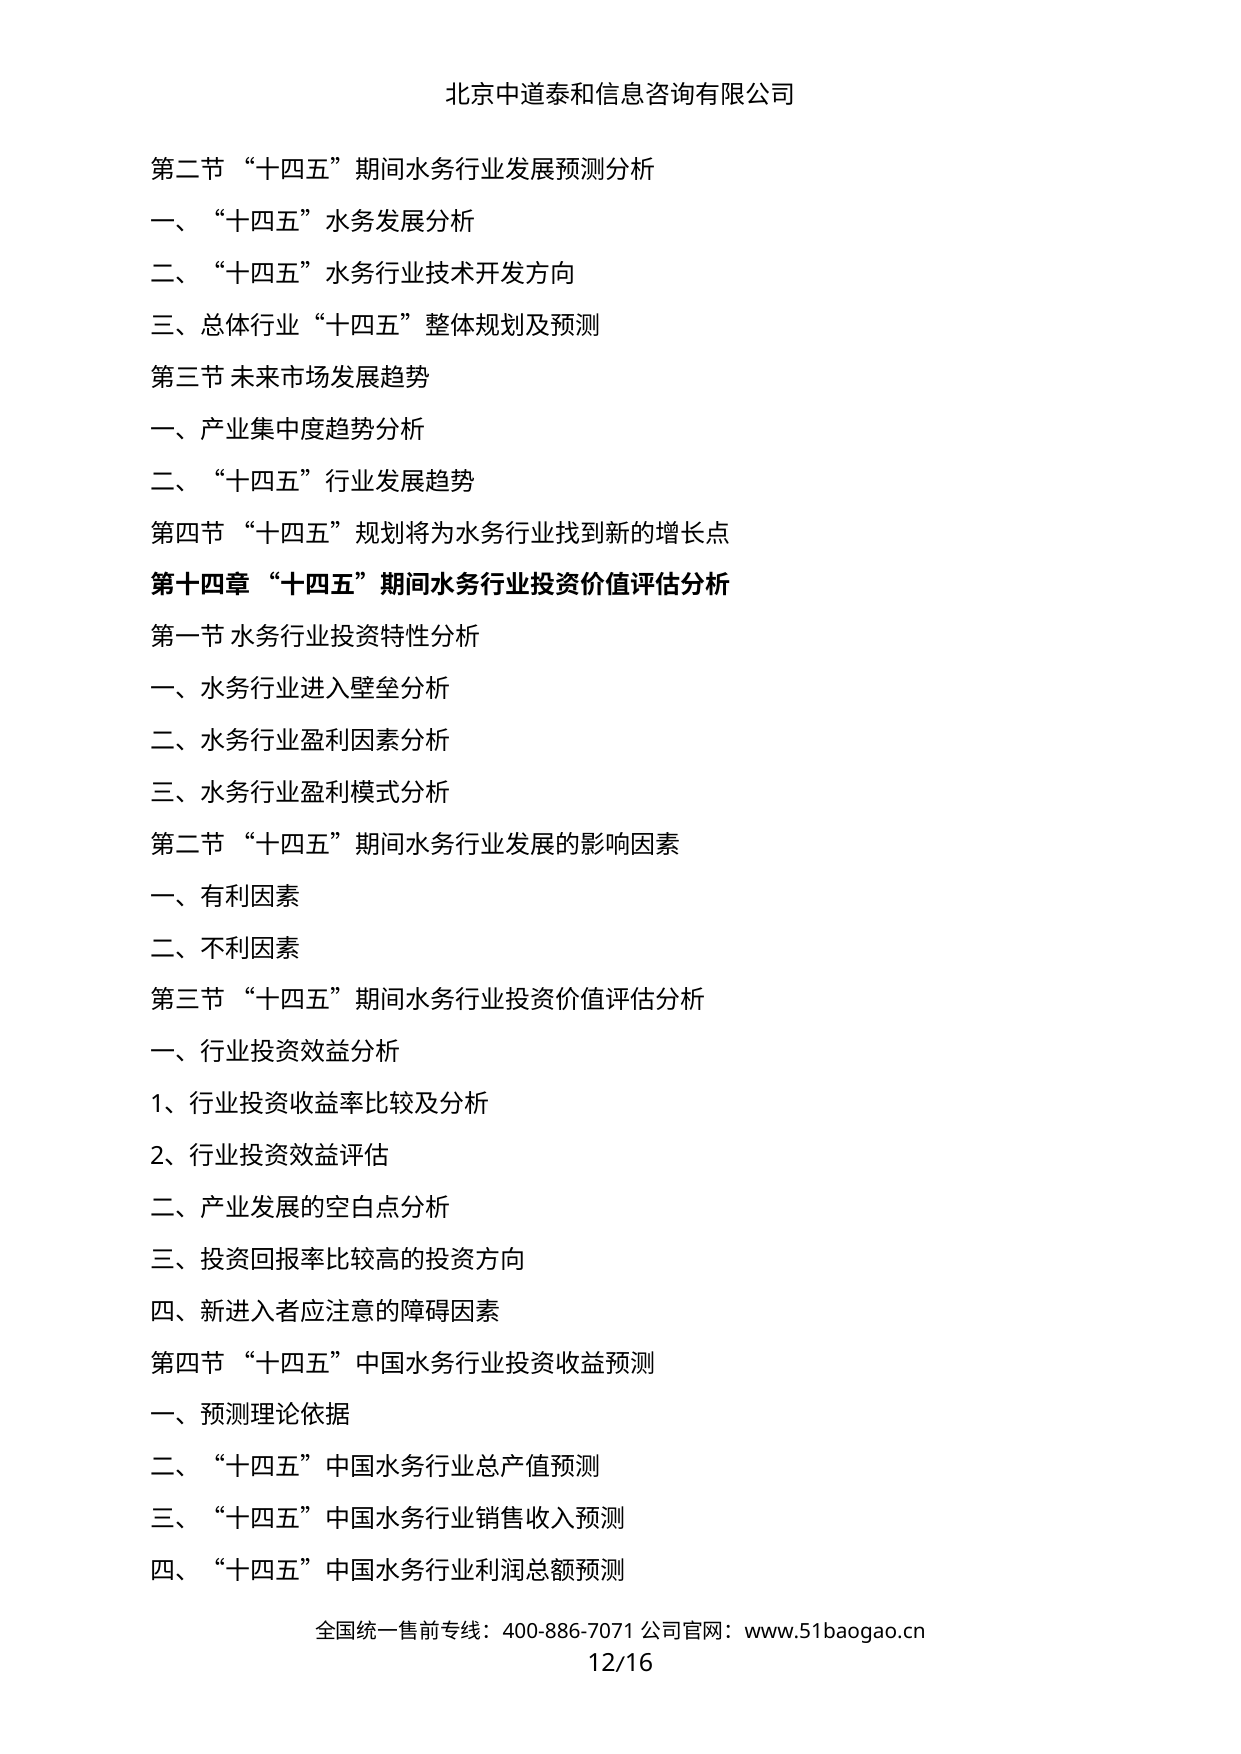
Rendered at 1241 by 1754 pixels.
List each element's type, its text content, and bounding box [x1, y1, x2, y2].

text 一、行业投资效益分析 [150, 1032, 1090, 1068]
text 第四节 “十四五”中国水务行业投资收益预测 [150, 1343, 1090, 1379]
text 1、行业投资收益率比较及分析 [150, 1084, 1090, 1120]
text 第三节 未来市场发展趋势 [150, 357, 1090, 394]
text 一、产业集中度趋势分析 [150, 409, 1090, 446]
text 三、总体行业“十四五”整体规划及预测 [150, 306, 1090, 342]
text 第三节 “十四五”期间水务行业投资价值评估分析 [150, 980, 1090, 1016]
text 三、水务行业盈利模式分析 [150, 772, 1090, 809]
text 第二节 “十四五”期间水务行业发展预测分析 [150, 150, 1090, 186]
text 二、“十四五”水务行业技术开发方向 [150, 254, 1090, 290]
text 第十四章 “十四五”期间水务行业投资价值评估分析 [150, 565, 1090, 601]
text 一、有利因素 [150, 876, 1090, 912]
text 一、水务行业进入壁垒分析 [150, 669, 1090, 705]
text 三、投资回报率比较高的投资方向 [150, 1239, 1090, 1276]
text 一、预测理论依据 [150, 1395, 1090, 1431]
text 四、新进入者应注意的障碍因素 [150, 1291, 1090, 1327]
text 2、行业投资效益评估 [150, 1136, 1090, 1172]
text 一、“十四五”水务发展分析 [150, 202, 1090, 238]
text 二、“十四五”中国水务行业总产值预测 [150, 1447, 1090, 1483]
text 二、不利因素 [150, 928, 1090, 964]
text 三、“十四五”中国水务行业销售收入预测 [150, 1499, 1090, 1535]
text 第一节 水务行业投资特性分析 [150, 617, 1090, 653]
text 四、“十四五”中国水务行业利润总额预测 [150, 1551, 1090, 1587]
text 第二节 “十四五”期间水务行业发展的影响因素 [150, 824, 1090, 861]
text 第四节 “十四五”规划将为水务行业找到新的增长点 [150, 513, 1090, 549]
text 二、产业发展的空白点分析 [150, 1187, 1090, 1224]
text 二、水务行业盈利因素分析 [150, 721, 1090, 757]
text 二、“十四五”行业发展趋势 [150, 461, 1090, 497]
